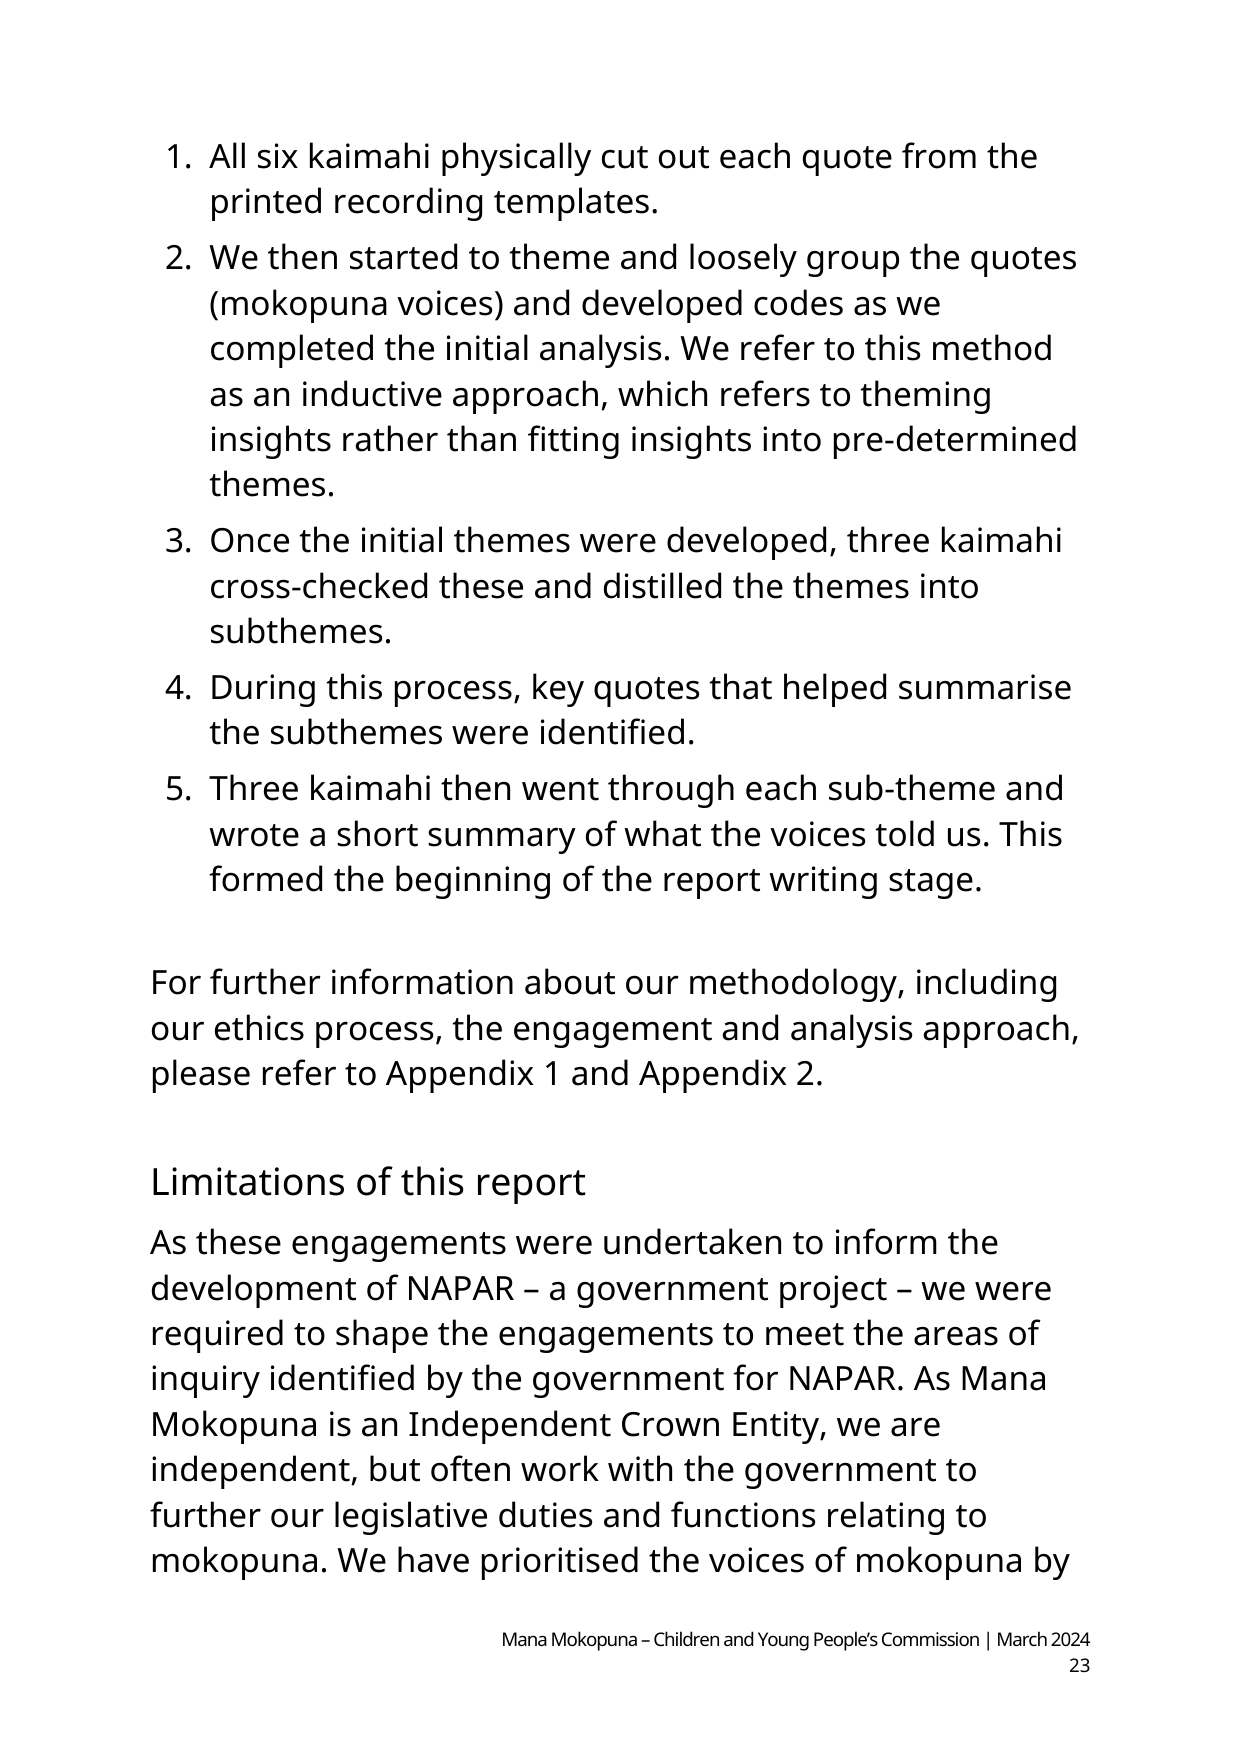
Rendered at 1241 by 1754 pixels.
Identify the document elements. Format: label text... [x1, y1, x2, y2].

list During this process, key quotes that helped summarise the subthemes were identified. [165, 664, 1090, 754]
subtitle Limitations of this report [150, 1155, 1090, 1206]
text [150, 1219, 1090, 1582]
list All six kaimahi physically cut out each quote from the printed recording templates. [165, 133, 1090, 224]
list Three kaimahi then went through each sub-theme and wrote a short summary of what the voices told us. This formed the beginning of the report writing stage. [165, 765, 1090, 901]
text For further information about our methodology, including our ethics process, the engagement and analysis approach, please refer to Appendix 1 and Appendix 2. [150, 959, 1090, 1095]
list Once the initial themes were developed, three kaimahi cross-checked these and distilled the themes into subthemes. [165, 517, 1090, 653]
list We then started to theme and loosely group the quotes (mokopuna voices) and developed codes as we completed the initial analysis. We refer to this method as an inductive approach, which refers to theming insights rather than fitting insights into pre-determined themes. [165, 234, 1090, 507]
